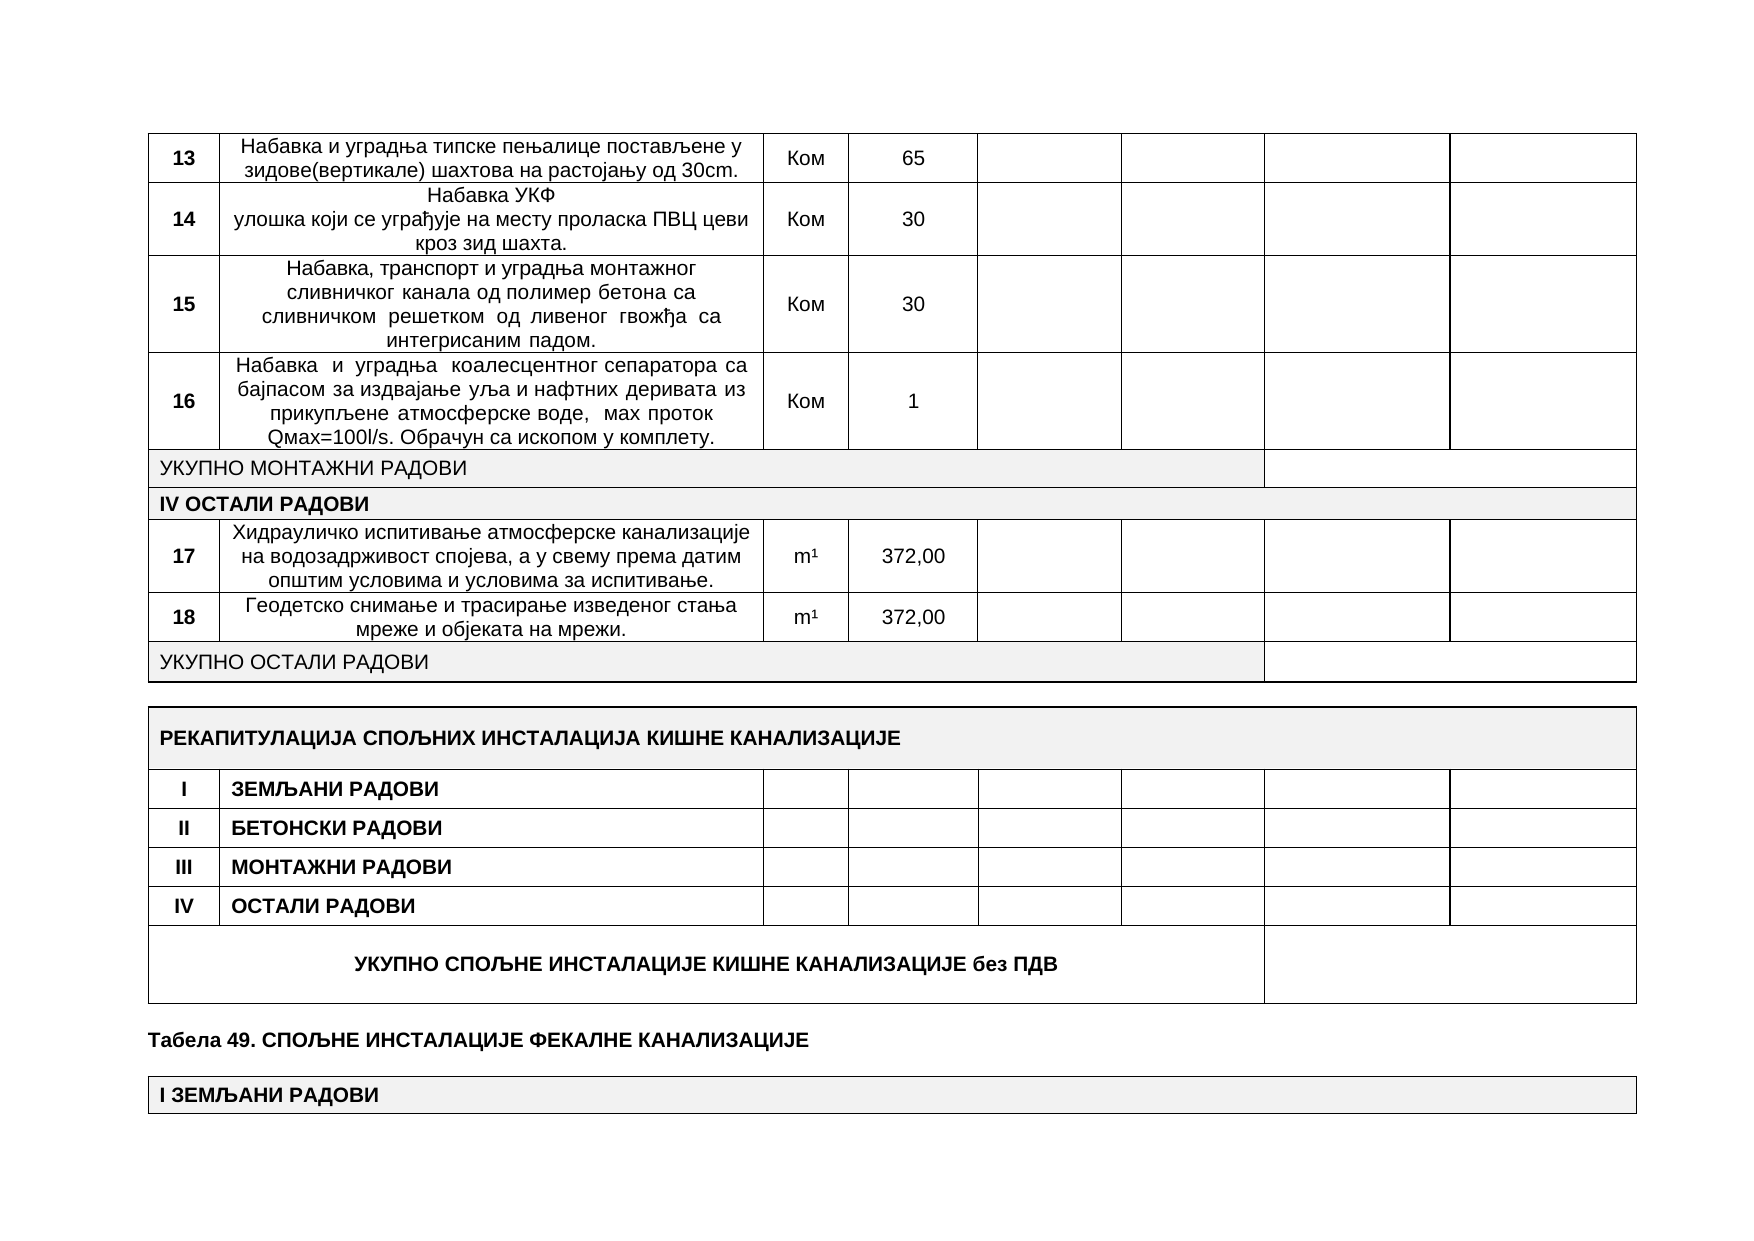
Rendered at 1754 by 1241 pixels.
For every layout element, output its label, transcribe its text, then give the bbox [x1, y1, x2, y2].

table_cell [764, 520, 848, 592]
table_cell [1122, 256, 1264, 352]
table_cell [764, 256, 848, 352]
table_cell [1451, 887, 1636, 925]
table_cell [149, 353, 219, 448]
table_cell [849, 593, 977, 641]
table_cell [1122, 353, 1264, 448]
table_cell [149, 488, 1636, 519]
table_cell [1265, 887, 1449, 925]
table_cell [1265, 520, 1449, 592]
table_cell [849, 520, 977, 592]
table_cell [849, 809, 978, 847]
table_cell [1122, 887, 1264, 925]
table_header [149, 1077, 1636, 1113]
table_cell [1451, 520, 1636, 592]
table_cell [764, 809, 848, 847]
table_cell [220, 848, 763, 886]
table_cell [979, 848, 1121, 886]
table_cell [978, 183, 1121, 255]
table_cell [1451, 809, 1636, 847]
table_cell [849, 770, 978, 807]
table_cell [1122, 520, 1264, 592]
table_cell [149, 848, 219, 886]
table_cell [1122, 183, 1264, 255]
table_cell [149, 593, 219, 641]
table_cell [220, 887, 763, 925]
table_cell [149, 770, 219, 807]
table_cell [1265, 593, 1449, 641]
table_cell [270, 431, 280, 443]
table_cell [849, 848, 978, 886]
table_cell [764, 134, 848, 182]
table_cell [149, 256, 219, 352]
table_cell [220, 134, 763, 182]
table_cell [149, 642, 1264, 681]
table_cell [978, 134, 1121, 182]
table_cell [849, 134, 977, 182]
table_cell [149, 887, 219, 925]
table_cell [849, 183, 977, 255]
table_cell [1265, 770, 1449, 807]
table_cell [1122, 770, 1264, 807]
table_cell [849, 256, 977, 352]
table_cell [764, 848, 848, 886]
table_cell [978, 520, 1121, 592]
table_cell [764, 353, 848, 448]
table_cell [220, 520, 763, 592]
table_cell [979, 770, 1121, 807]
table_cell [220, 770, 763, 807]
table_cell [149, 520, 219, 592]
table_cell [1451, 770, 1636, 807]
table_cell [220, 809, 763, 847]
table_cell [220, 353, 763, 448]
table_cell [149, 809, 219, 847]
text Табела 49. СПОЉНЕ ИНСТАЛАЦИЈЕ ФЕКАЛНЕ КАНАЛИЗАЦИЈЕ [148, 1028, 1636, 1052]
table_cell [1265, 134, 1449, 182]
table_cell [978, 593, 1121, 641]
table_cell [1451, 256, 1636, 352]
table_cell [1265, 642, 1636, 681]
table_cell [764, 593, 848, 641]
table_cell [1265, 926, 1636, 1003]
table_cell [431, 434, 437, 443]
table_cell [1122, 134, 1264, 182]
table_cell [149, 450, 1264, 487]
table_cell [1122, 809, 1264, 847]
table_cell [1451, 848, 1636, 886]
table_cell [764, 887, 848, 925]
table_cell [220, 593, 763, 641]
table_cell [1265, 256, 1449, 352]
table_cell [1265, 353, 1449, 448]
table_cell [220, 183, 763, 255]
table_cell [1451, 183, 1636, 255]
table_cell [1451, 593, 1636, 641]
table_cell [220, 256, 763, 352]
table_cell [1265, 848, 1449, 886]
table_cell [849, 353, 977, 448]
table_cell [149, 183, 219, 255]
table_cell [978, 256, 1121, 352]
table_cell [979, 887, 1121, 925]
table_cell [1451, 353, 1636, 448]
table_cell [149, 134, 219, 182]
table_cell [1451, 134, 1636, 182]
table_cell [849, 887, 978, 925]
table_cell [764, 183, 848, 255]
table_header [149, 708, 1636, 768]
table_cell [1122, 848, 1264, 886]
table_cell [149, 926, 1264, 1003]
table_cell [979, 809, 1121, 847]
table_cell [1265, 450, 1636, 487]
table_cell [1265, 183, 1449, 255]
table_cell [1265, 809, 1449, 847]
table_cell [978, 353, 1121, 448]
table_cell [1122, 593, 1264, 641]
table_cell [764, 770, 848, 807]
